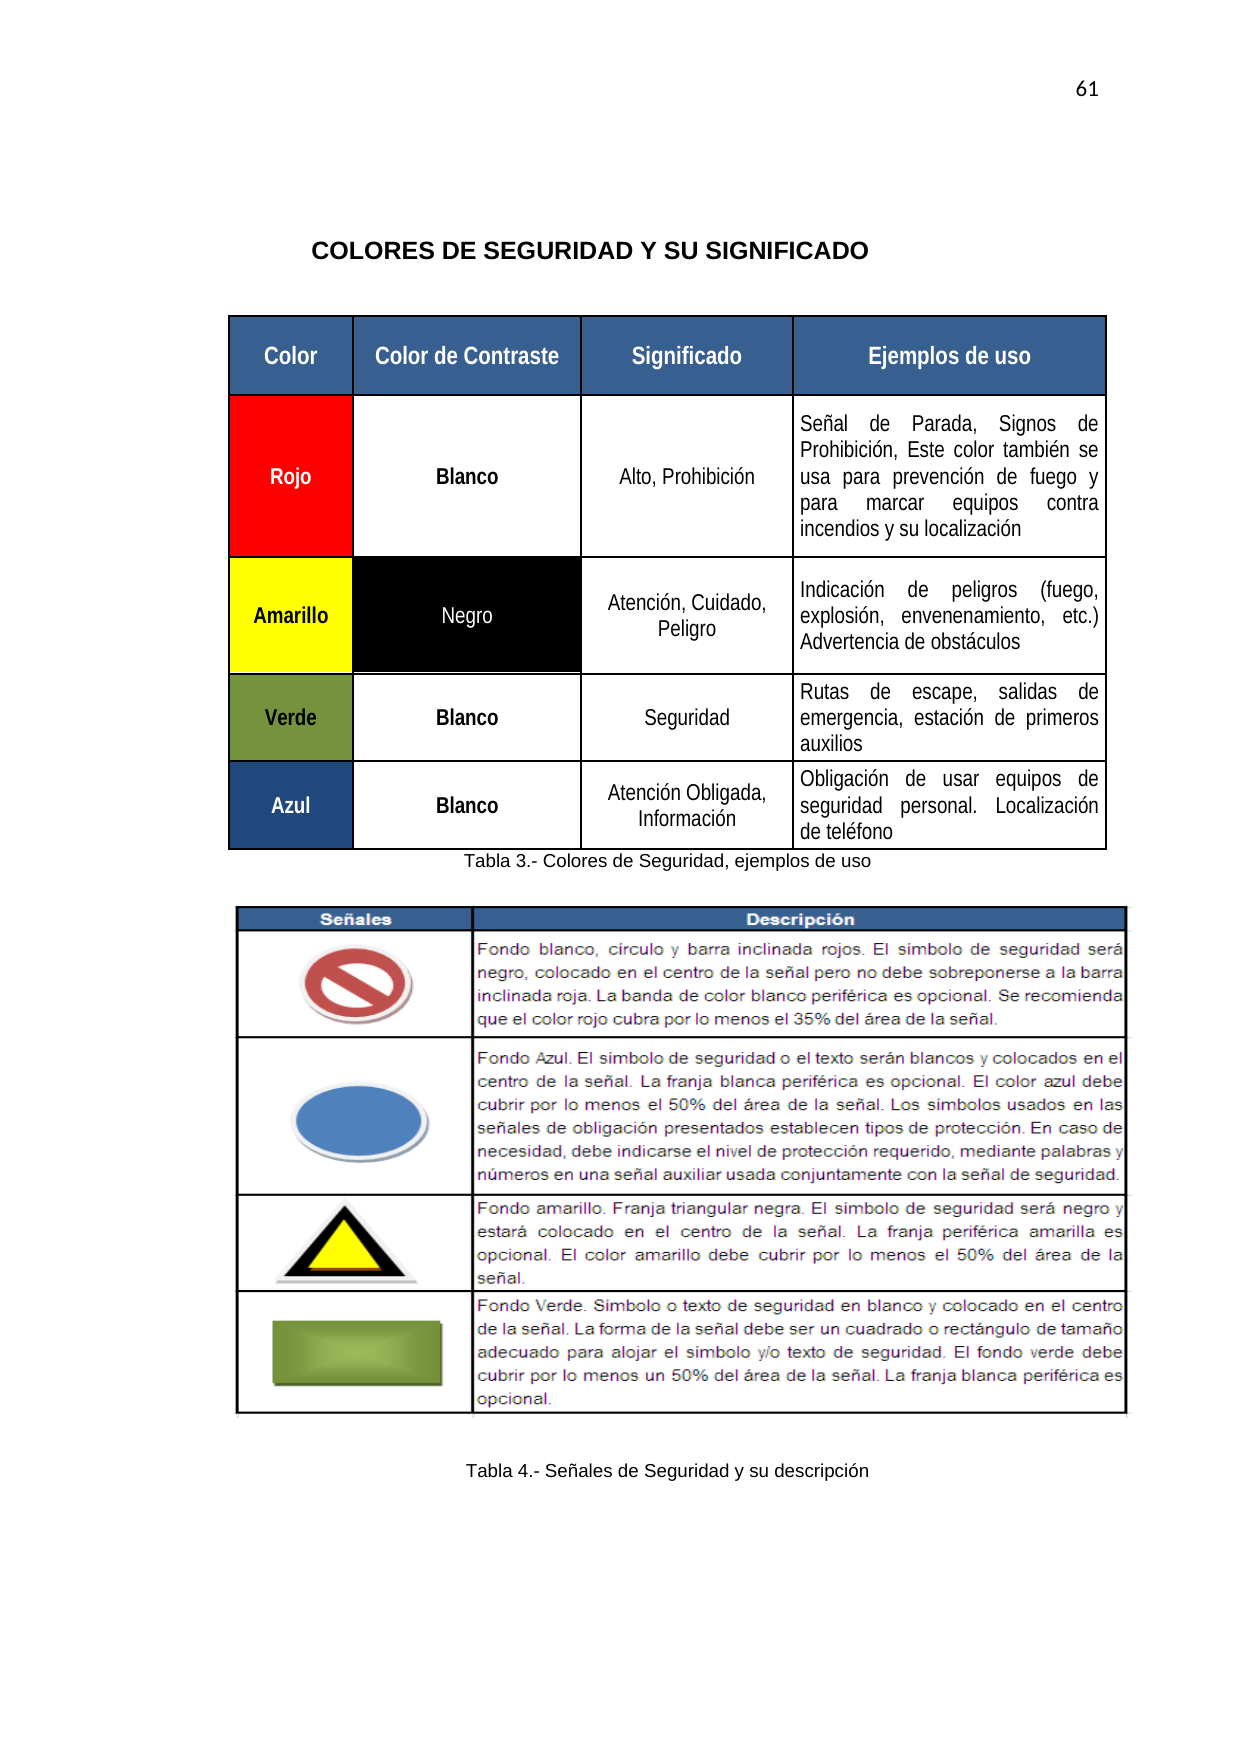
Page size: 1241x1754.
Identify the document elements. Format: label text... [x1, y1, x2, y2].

table_cell Seguridad [582, 675, 792, 760]
table_cell Azul [230, 762, 352, 848]
table_cell Amarillo [230, 558, 352, 672]
table_cell Blanco [354, 762, 580, 848]
table_header Significado [582, 317, 792, 394]
table_cell Atención, Cuidado, Peligro [582, 558, 792, 672]
table_cell Obligación de usar equipos de seguridad personal. Localización de teléfono [794, 762, 1105, 848]
list COLORES DE SEGURIDAD Y SU SIGNIFICADO [311, 236, 1098, 265]
table_cell Blanco [354, 396, 580, 556]
table_cell Rutas de escape, salidas de emergencia, estación de primeros auxilios [794, 675, 1105, 760]
table_header Color [230, 317, 352, 394]
text Tabla 4.- Señales de Seguridad y su descripción [236, 1418, 1098, 1482]
text Tabla 3.- Colores de Seguridad, ejemplos de uso [236, 850, 1098, 871]
table_header Color de Contraste [354, 317, 580, 394]
table_cell Rojo [230, 396, 352, 556]
table_cell Atención Obligada, Información [582, 762, 792, 848]
table_cell Alto, Prohibición [582, 396, 792, 556]
table_cell Negro [354, 558, 580, 672]
picture [233, 905, 1132, 1418]
table_cell Blanco [354, 675, 580, 760]
table_cell Verde [230, 675, 352, 760]
table_cell Señal de Parada, Signos de Prohibición, Este color también se usa para prevención de fuego y para marcar equipos contra incendios y su localización [794, 396, 1105, 556]
table_cell Indicación de peligros (fuego, explosión, envenenamiento, etc.) Advertencia de obstáculos [794, 558, 1105, 672]
table_header Ejemplos de uso [794, 317, 1105, 394]
